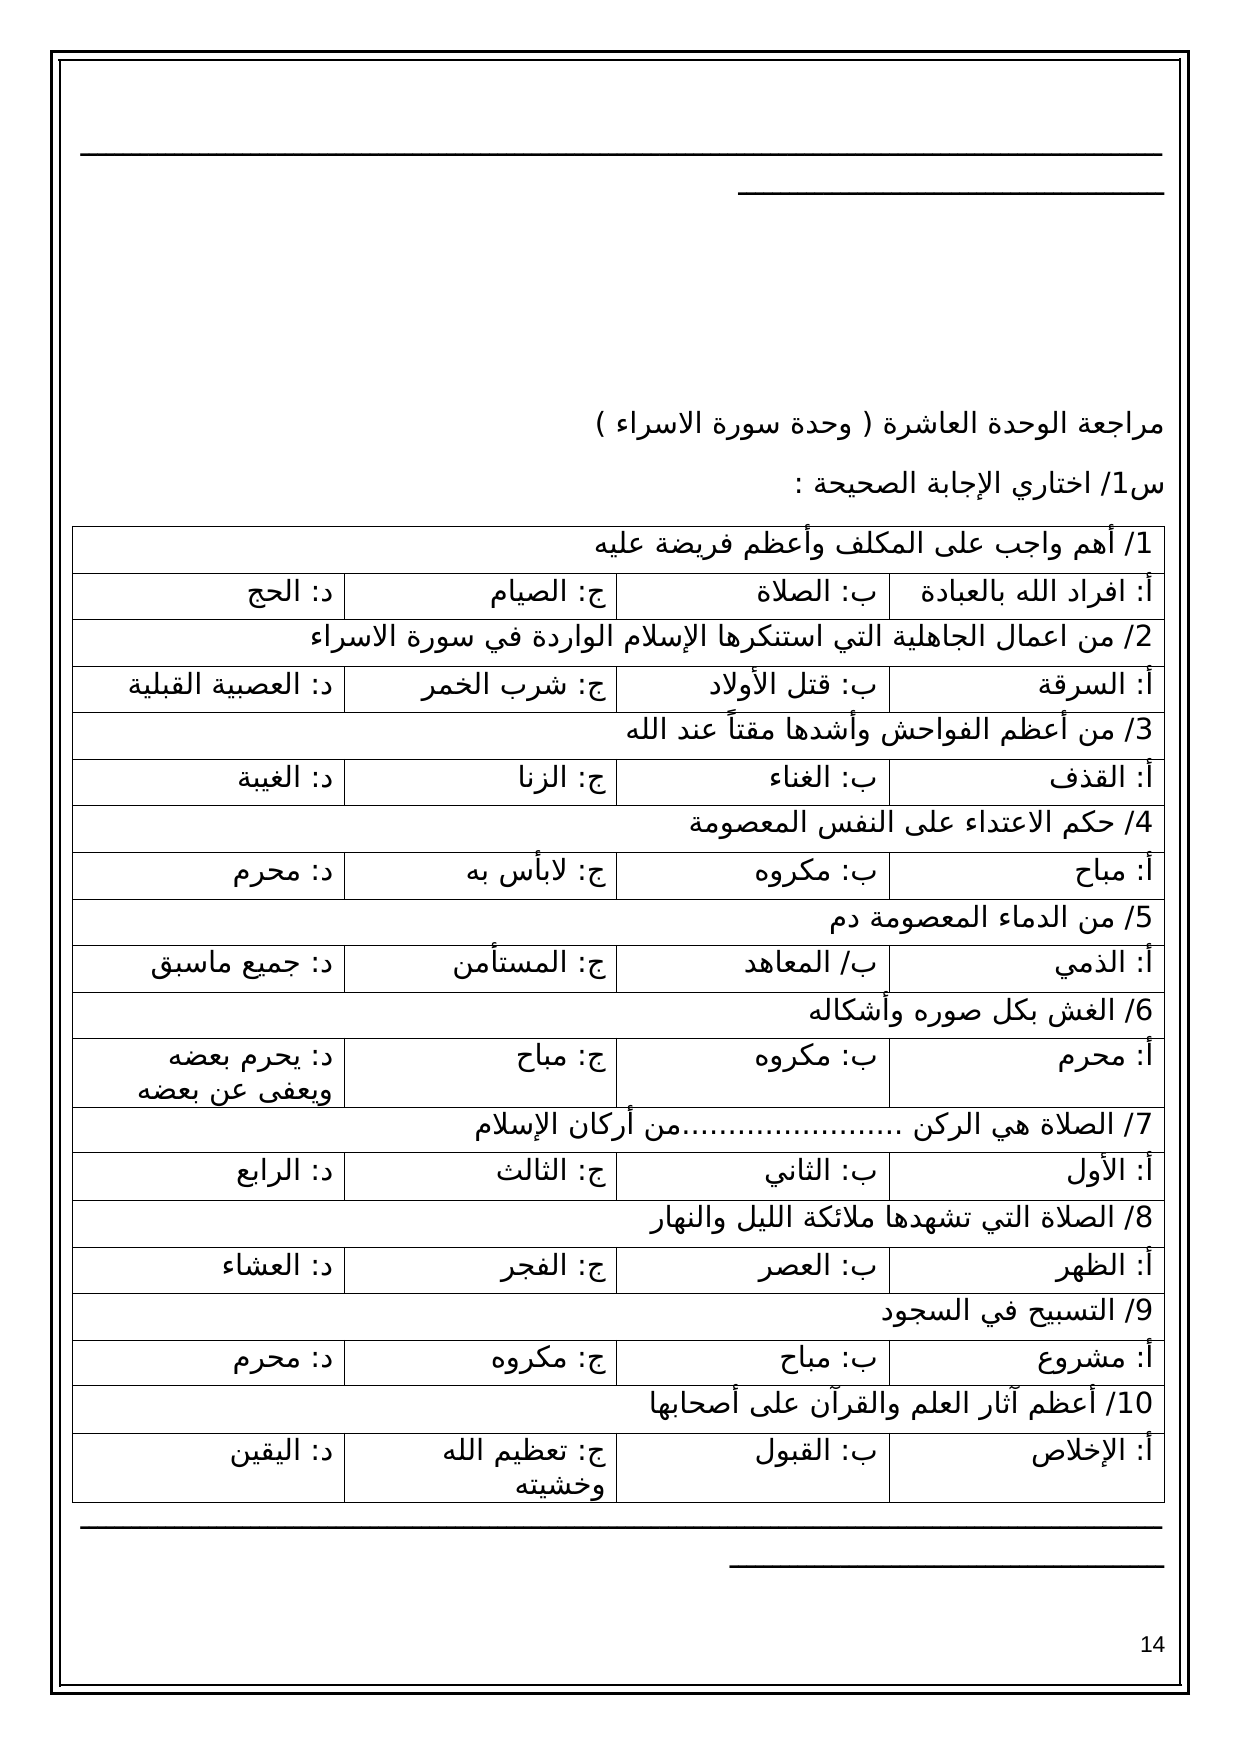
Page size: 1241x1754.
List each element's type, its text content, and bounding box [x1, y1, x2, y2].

text ــــــــــــــــــــــــــــــــــــــــــــــــــــــــــــــــــــــــــــــــــــــــــــــــــــــــــــــــــــــــــــــــــــــــــــــــــــــــــــــــــــــــــــــــــ [75, 1503, 1165, 1576]
table_cell د: الغيبة [73, 760, 344, 804]
table_cell أ: مباح [890, 853, 1164, 899]
text س1/ اختاري الإجابة الصحيحة : [75, 466, 1165, 500]
table_cell 9/ التسبيح في السجود [73, 1294, 1164, 1340]
table_cell ج: المستأمن [345, 946, 616, 992]
table_cell د: اليقين [73, 1434, 344, 1502]
table_cell أ: مشروع [890, 1341, 1164, 1385]
table_cell 4/ حكم الاعتداء على النفس المعصومة [73, 806, 1164, 852]
table_cell ج: مكروه [345, 1341, 616, 1385]
table_cell 3/ من أعظم الفواحش وأشدها مقتاً عند الله [73, 713, 1164, 759]
table_cell د: محرم [73, 1341, 344, 1385]
table_cell ج: الثالث [345, 1153, 616, 1199]
table_cell أ: افراد الله بالعبادة [890, 574, 1164, 619]
table_cell ب: الثاني [617, 1153, 889, 1199]
table_cell ب: العصر [617, 1248, 889, 1292]
table_cell ج: الفجر [345, 1248, 616, 1292]
text ـــــــــــــــــــــــــــــــــــــــــــــــــــــــــــــــــــــــــــــــــــــــــــــــــــــــــــــــــــــــــــــــــــــــــــــــــــــــــــــــــــــــــــــــــ [75, 129, 1165, 202]
table_cell ب: قتل الأولاد [617, 667, 889, 712]
table_cell 10/ أعظم آثار العلم والقرآن على أصحابها [73, 1386, 1164, 1433]
table_cell أ: الظهر [890, 1248, 1164, 1292]
table_cell د: جميع ماسبق [73, 946, 344, 992]
table_cell أ: السرقة [890, 667, 1164, 712]
table_cell ب: مكروه [617, 1039, 889, 1107]
table_cell ب/ المعاهد [617, 946, 889, 992]
table_cell ج: تعظيم الله وخشيته [345, 1434, 616, 1502]
table_cell 2/ من اعمال الجاهلية التي استنكرها الإسلام الواردة في سورة الاسراء [73, 620, 1164, 666]
table_cell ب: القبول [617, 1434, 889, 1502]
table_cell أ: الإخلاص [890, 1434, 1164, 1502]
table_cell د: العشاء [73, 1248, 344, 1292]
table_cell 5/ من الدماء المعصومة دم [73, 900, 1164, 945]
table_cell 8/ الصلاة التي تشهدها ملائكة الليل والنهار [73, 1201, 1164, 1247]
table_cell د: الحج [73, 574, 344, 619]
table_cell د: يحرم بعضه ويعفى عن بعضه [73, 1039, 344, 1107]
table_cell ب: الغناء [617, 760, 889, 804]
table_cell ب: مكروه [617, 853, 889, 899]
table_cell 6/ الغش بكل صوره وأشكاله [73, 993, 1164, 1038]
table_cell ج: لابأس به [345, 853, 616, 899]
table_cell ب: الصلاة [617, 574, 889, 619]
table_cell ج: شرب الخمر [345, 667, 616, 712]
table_cell أ: محرم [890, 1039, 1164, 1107]
table_cell د: الرابع [73, 1153, 344, 1199]
table_cell ب: مباح [617, 1341, 889, 1385]
table_cell أ: القذف [890, 760, 1164, 804]
table_cell ج: الصيام [345, 574, 616, 619]
table_cell د: محرم [73, 853, 344, 899]
table_cell د: العصبية القبلية [73, 667, 344, 712]
text مراجعة الوحدة العاشرة ( وحدة سورة الاسراء ) [75, 406, 1165, 440]
table_cell ج: مباح [345, 1039, 616, 1107]
table_cell أ: الأول [890, 1153, 1164, 1199]
table_cell أ: الذمي [890, 946, 1164, 992]
table_cell ج: الزنا [345, 760, 616, 804]
table_header 1/ أهم واجب على المكلف وأعظم فريضة عليه [73, 527, 1164, 573]
table_cell 7/ الصلاة هي الركن ........................من أركان الإسلام [73, 1108, 1164, 1152]
